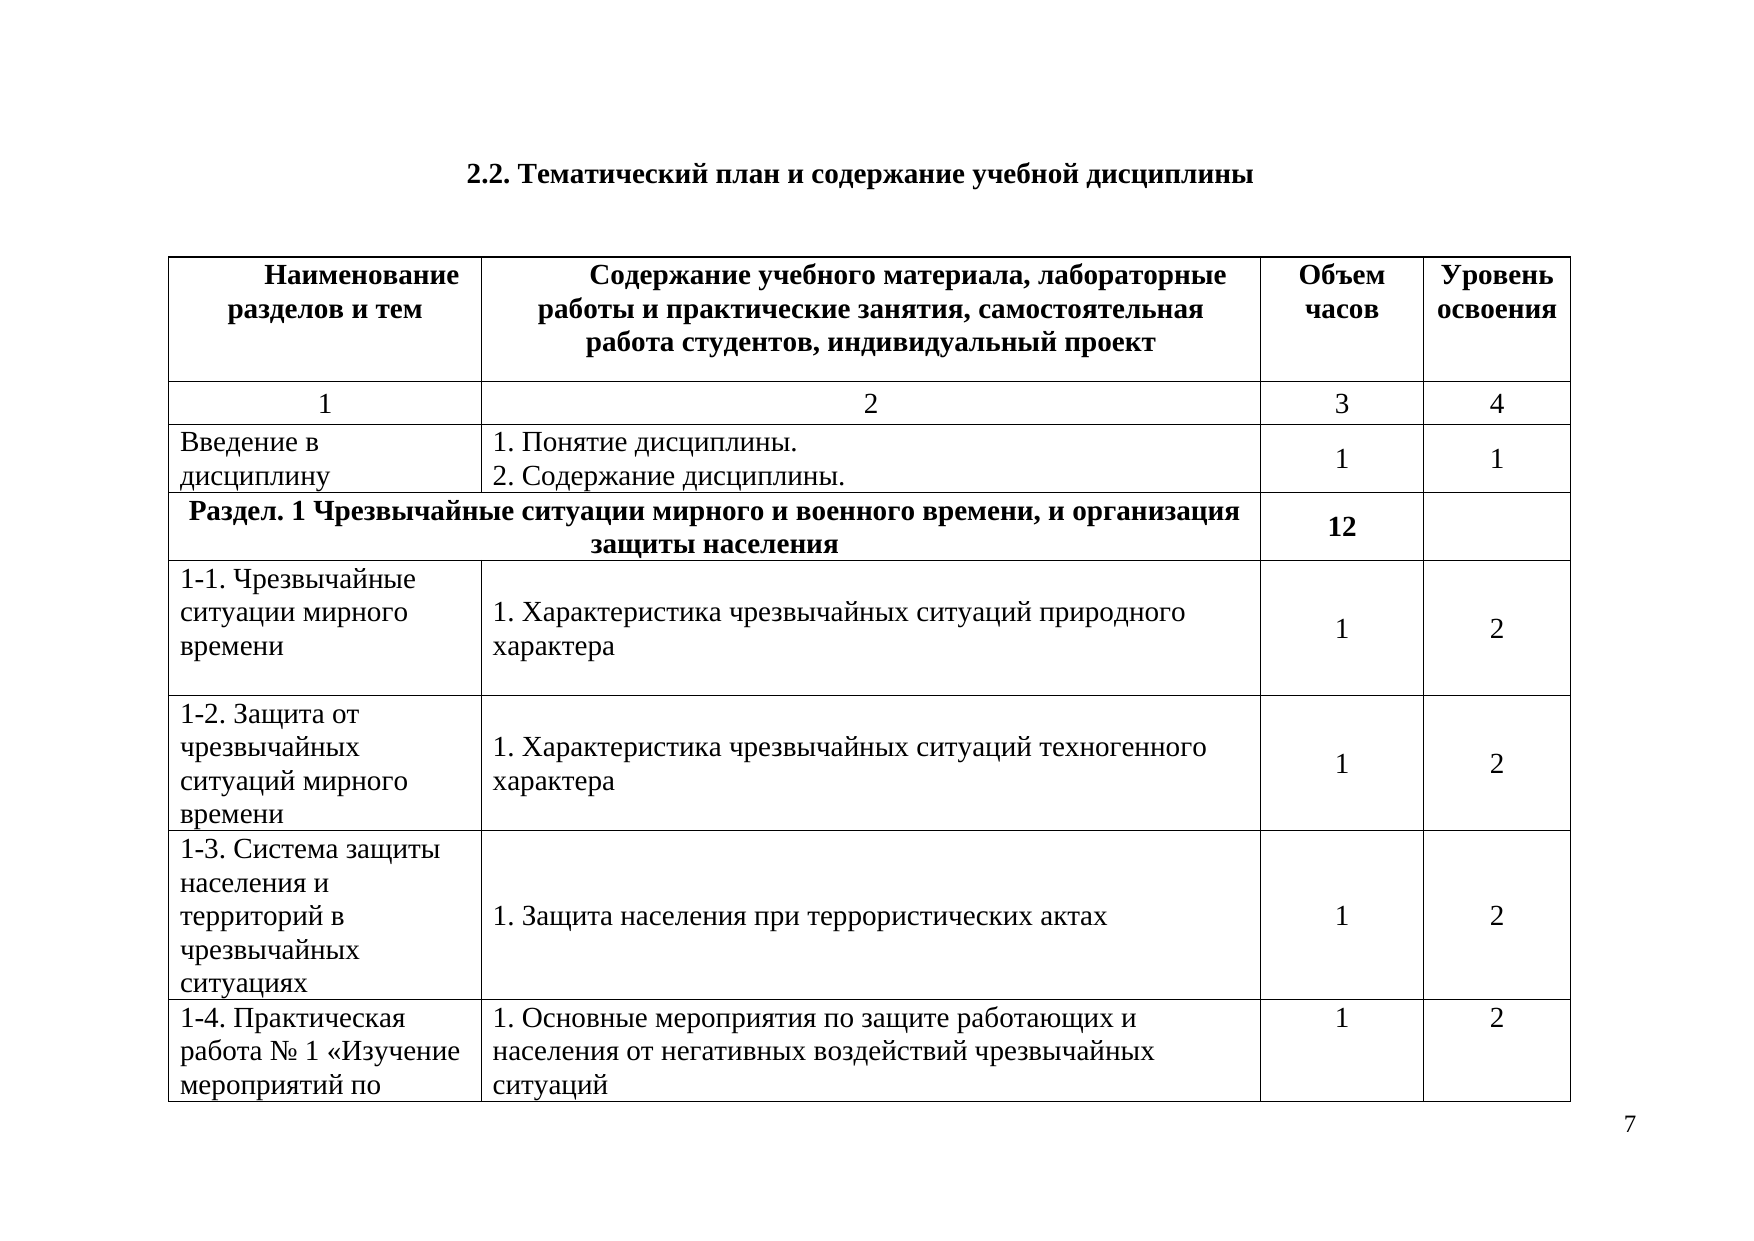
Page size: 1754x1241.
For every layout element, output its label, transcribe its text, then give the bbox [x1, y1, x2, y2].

table_cell 2 [1424, 561, 1570, 695]
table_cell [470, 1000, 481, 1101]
table_cell [1424, 493, 1570, 560]
table_cell 1-3. Система защиты населения и территорий в чрезвычайных ситуациях [169, 831, 481, 999]
table_cell 1 [1424, 425, 1570, 492]
table_header Содержание учебного материала, лабораторные работы и практические занятия, самостоятельная работа студентов, индивидуальный проект [482, 258, 1260, 381]
table_cell 1. Понятие дисциплины. 2. Содержание дисциплины. [482, 425, 1260, 492]
table_cell 1. Защита населения при террористических актах [482, 831, 1260, 999]
table_cell 1-2. Защита от чрезвычайных ситуаций мирного времени [169, 696, 481, 830]
text 2.2. Тематический план и содержание учебной дисциплины [84, 156, 1636, 189]
table_cell 2 [482, 382, 1260, 423]
table_cell 1 [169, 382, 481, 423]
table_cell 1-1. Чрезвычайные ситуации мирного времени [169, 561, 481, 695]
table_cell 2 [1424, 831, 1570, 999]
table_cell Раздел. 1 Чрезвычайные ситуации мирного и военного времени, и организация защиты населения [169, 493, 1260, 560]
table_cell 1. Характеристика чрезвычайных ситуаций техногенного характера [482, 696, 1260, 830]
table_cell Введение в дисциплину [169, 425, 481, 492]
table_cell 4 [1424, 382, 1570, 423]
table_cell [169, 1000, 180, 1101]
table_header Уровень освоения [1424, 258, 1570, 381]
table_cell 1 [1261, 831, 1423, 999]
table_cell 1 [1261, 696, 1423, 830]
table_cell 3 [1261, 382, 1423, 423]
table_cell 2 [1424, 696, 1570, 830]
table_cell 1 [1261, 425, 1423, 492]
table_header Объем часов [1261, 258, 1423, 381]
table_header Наименование разделов и тем [169, 258, 481, 381]
table_cell 12 [1261, 493, 1423, 560]
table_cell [482, 1000, 1260, 1101]
table_cell 1. Характеристика чрезвычайных ситуаций природного характера [482, 561, 1260, 695]
table_cell 1 [1261, 1000, 1423, 1101]
table_cell 2 [1424, 1000, 1570, 1101]
table_cell 1 [1261, 561, 1423, 695]
